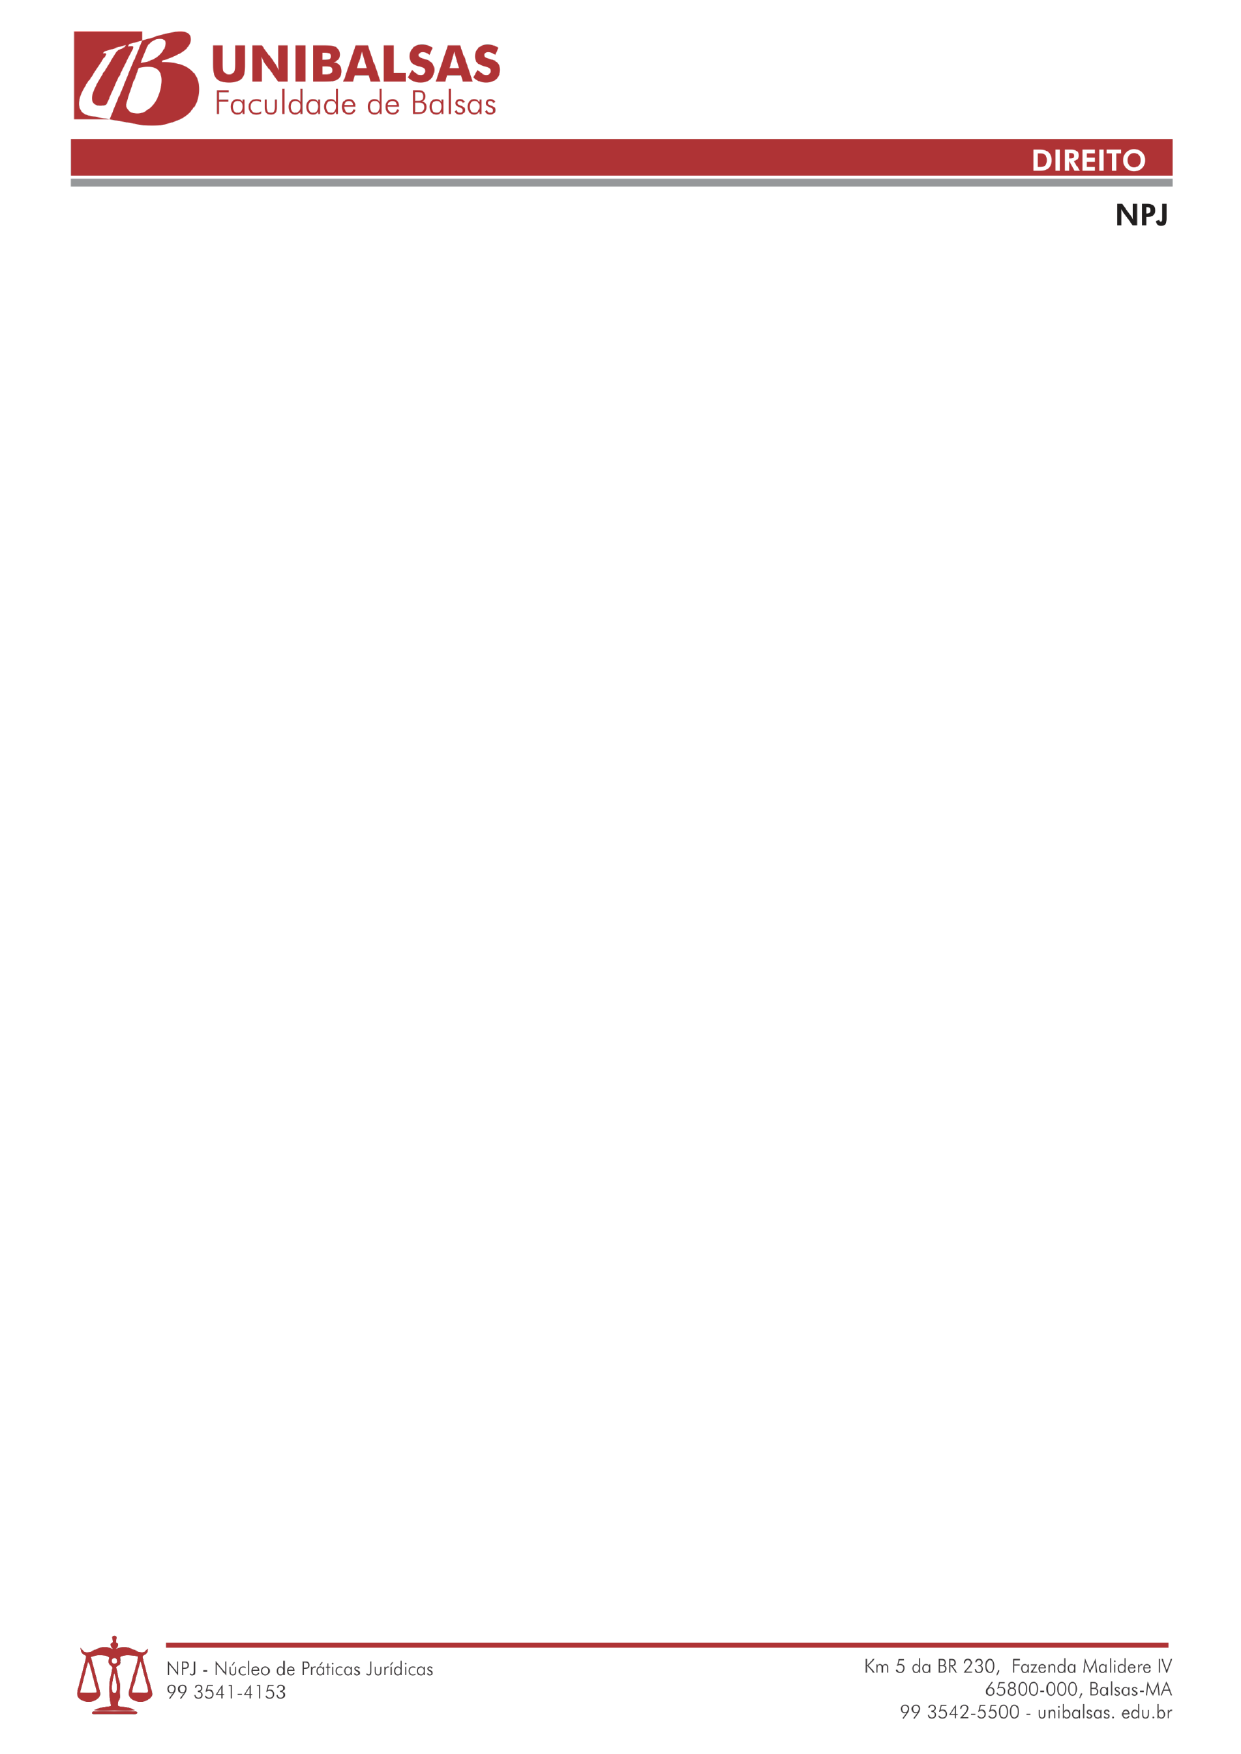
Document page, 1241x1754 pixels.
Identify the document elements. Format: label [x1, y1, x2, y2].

picture [0, 1630, 1241, 1752]
picture [0, 0, 1241, 247]
